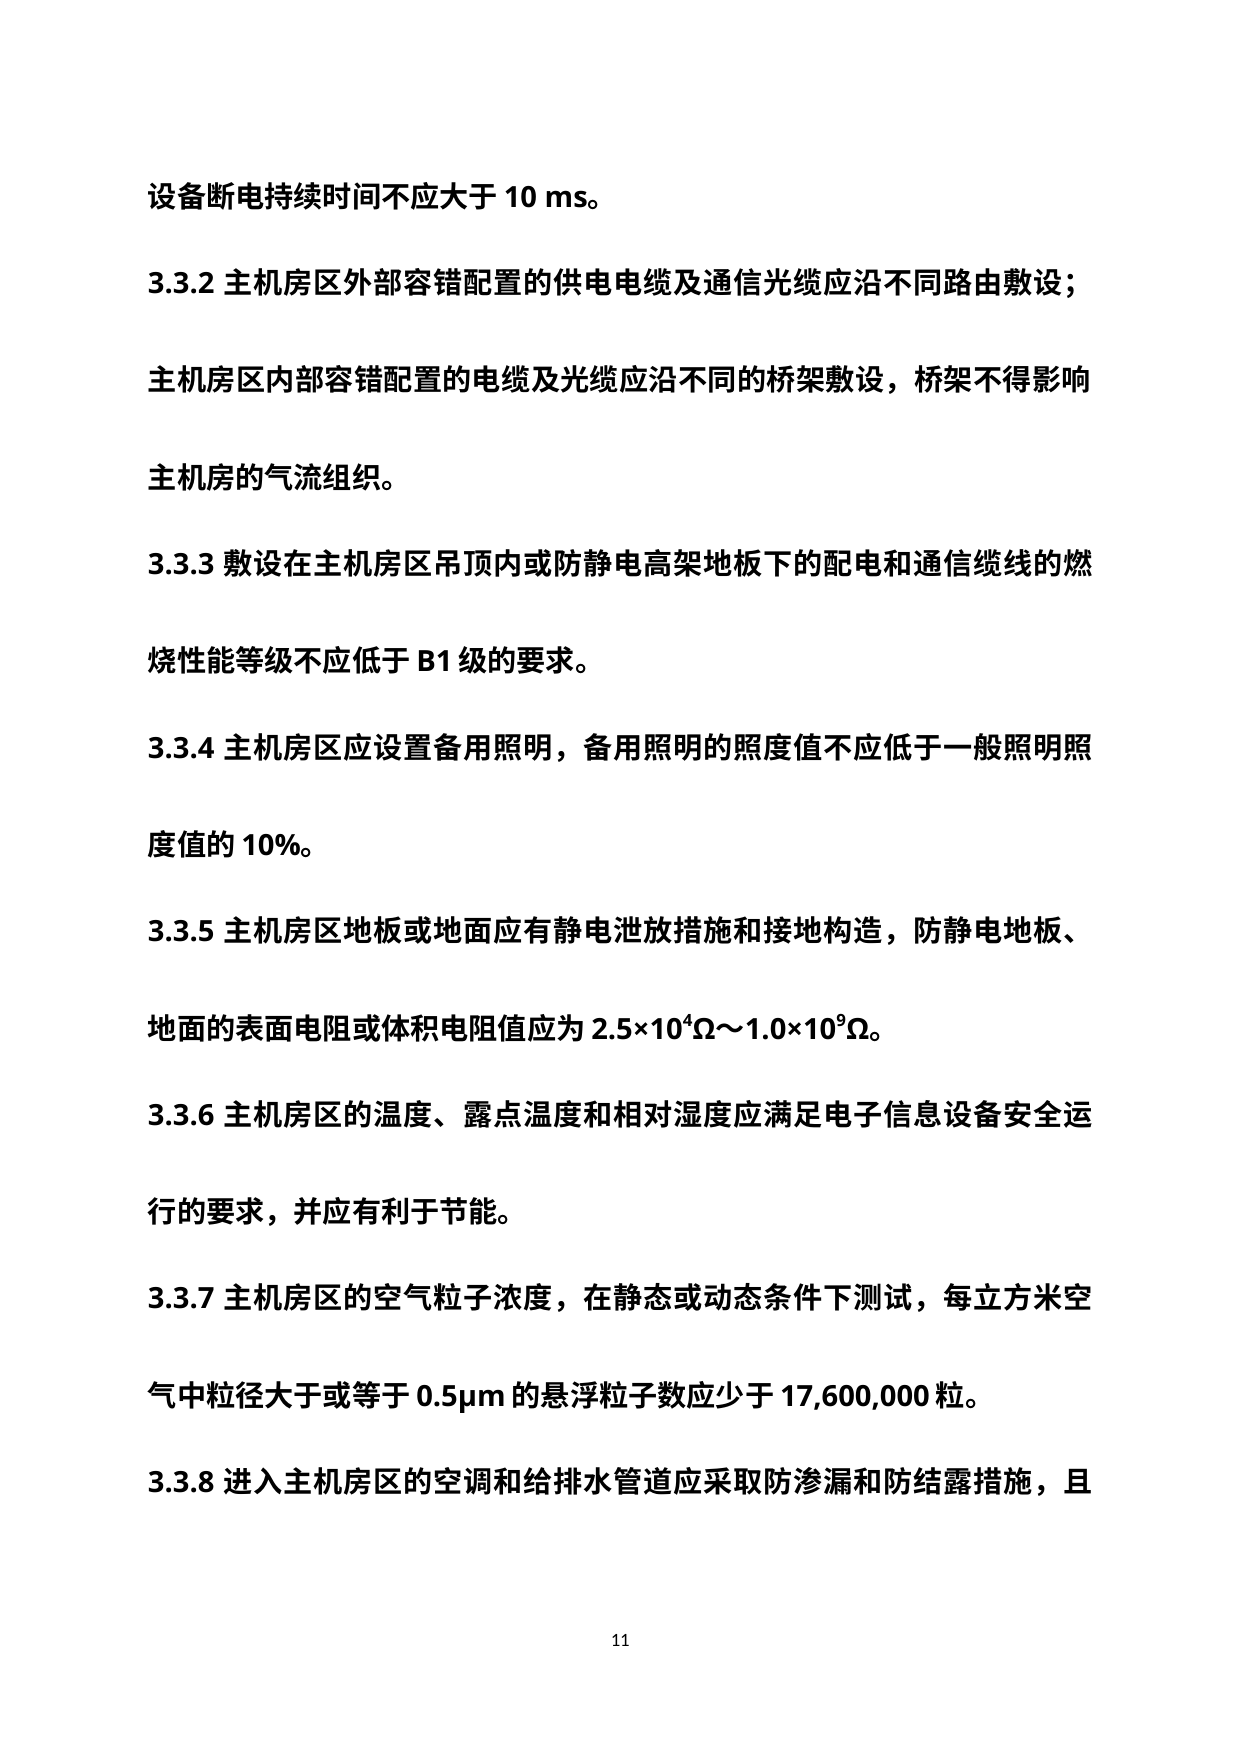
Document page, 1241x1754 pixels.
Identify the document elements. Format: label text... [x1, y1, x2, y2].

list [148, 162, 1093, 227]
list 3.3.7 主机房区的空气粒子浓度，在静态或动态条件下测试，每立方米空气中粒径大于或等于0.5µm的悬浮粒子数应少于17,600,000粒。 [148, 1264, 1093, 1426]
text 3.3.5 主机房区地板或地面应有静电泄放措施和接地构造，防静电地板、地面的表面电阻或体积电阻值应为2.5×104Ω～1.0×109Ω。 [148, 897, 1093, 1059]
text 3.3.4 主机房区应设置备用照明，备用照明的照度值不应低于一般照明照度值的10%。 [148, 713, 1093, 875]
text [148, 1447, 1093, 1512]
list 3.3.6 主机房区的温度、露点温度和相对湿度应满足电子信息设备安全运行的要求，并应有利于节能。 [148, 1080, 1093, 1243]
text 3.3.2 主机房区外部容错配置的供电电缆及通信光缆应沿不同路由敷设；主机房区内部容错配置的电缆及光缆应沿不同的桥架敷设，桥架不得影响主机房的气流组织。 [148, 248, 1093, 508]
text 3.3.3 敷设在主机房区吊顶内或防静电高架地板下的配电和通信缆线的燃烧性能等级不应低于B1级的要求。 [148, 529, 1093, 692]
